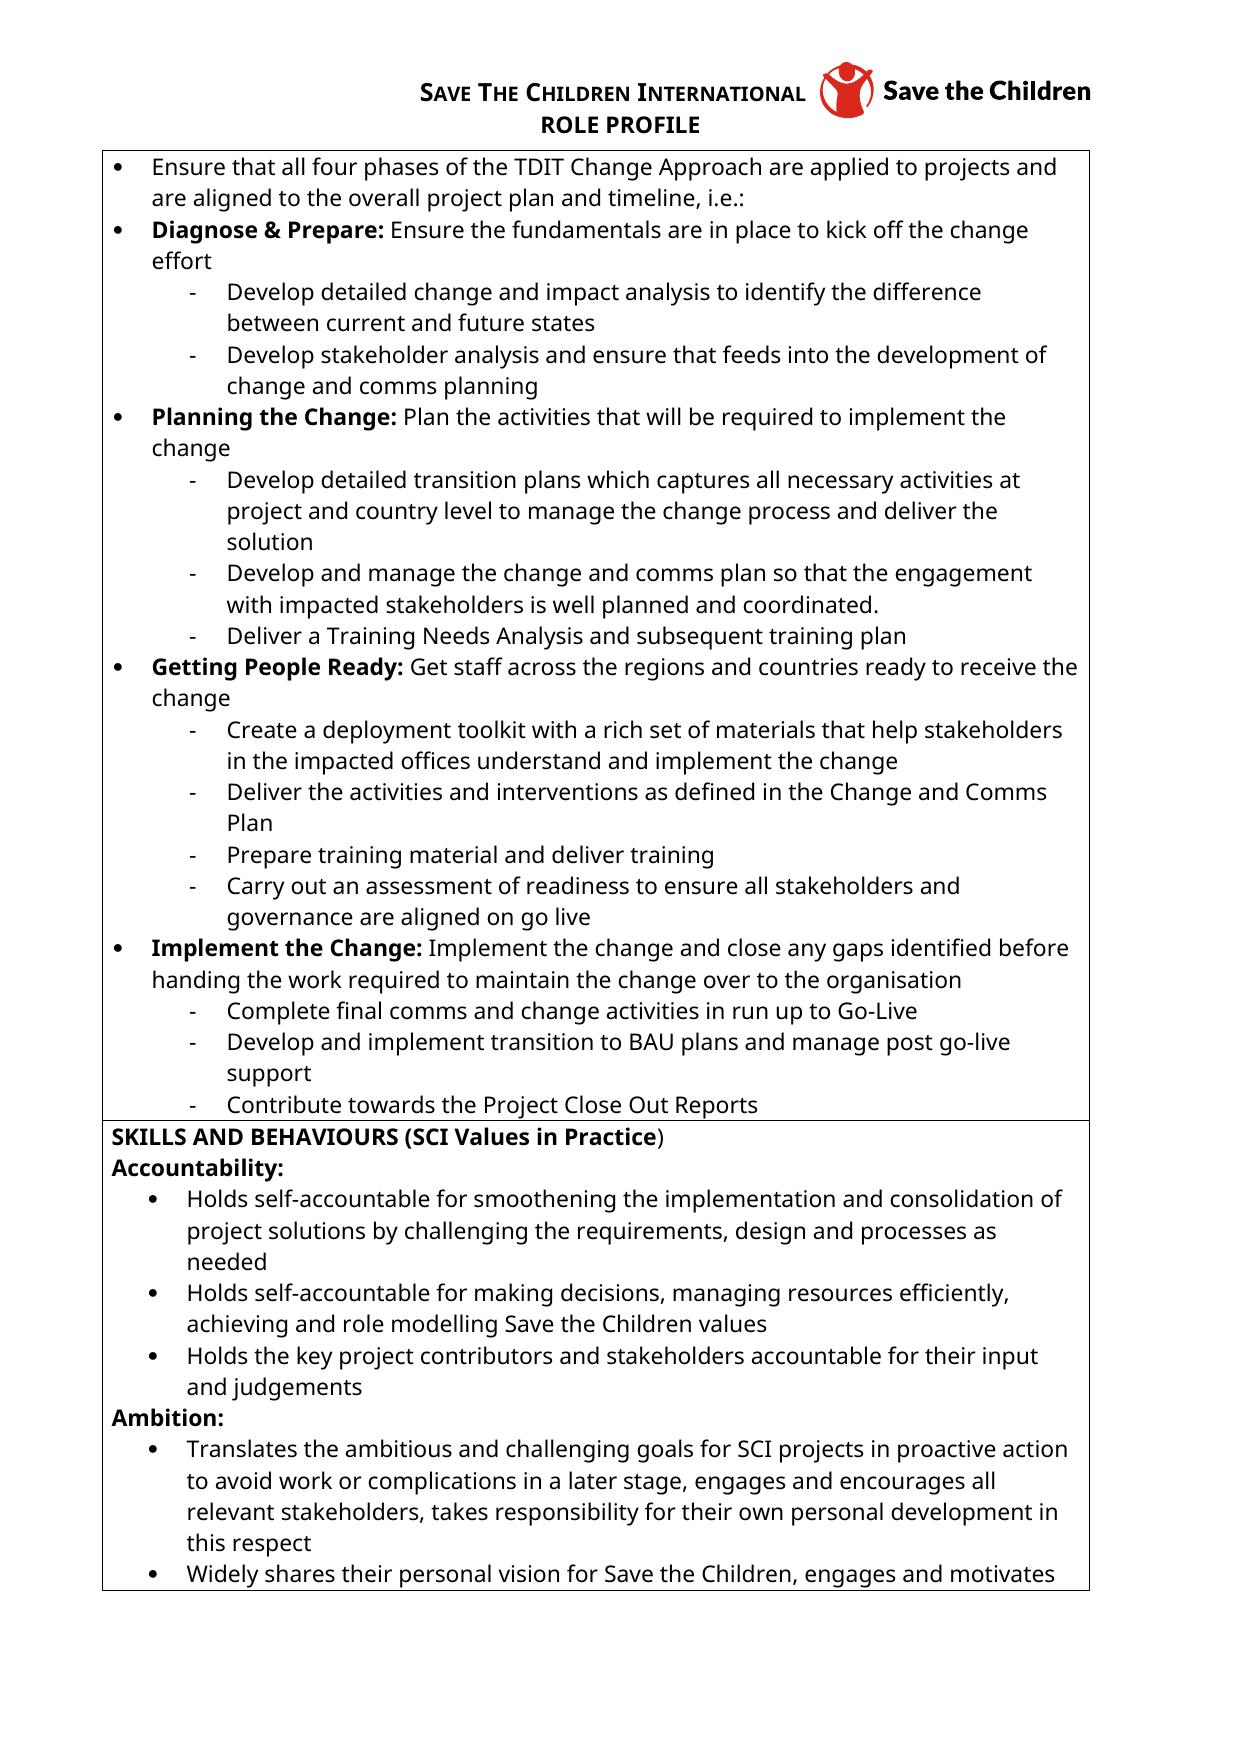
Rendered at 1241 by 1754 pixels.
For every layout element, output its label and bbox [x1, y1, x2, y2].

table_cell [103, 151, 1089, 1120]
table_cell [103, 1121, 1089, 1589]
